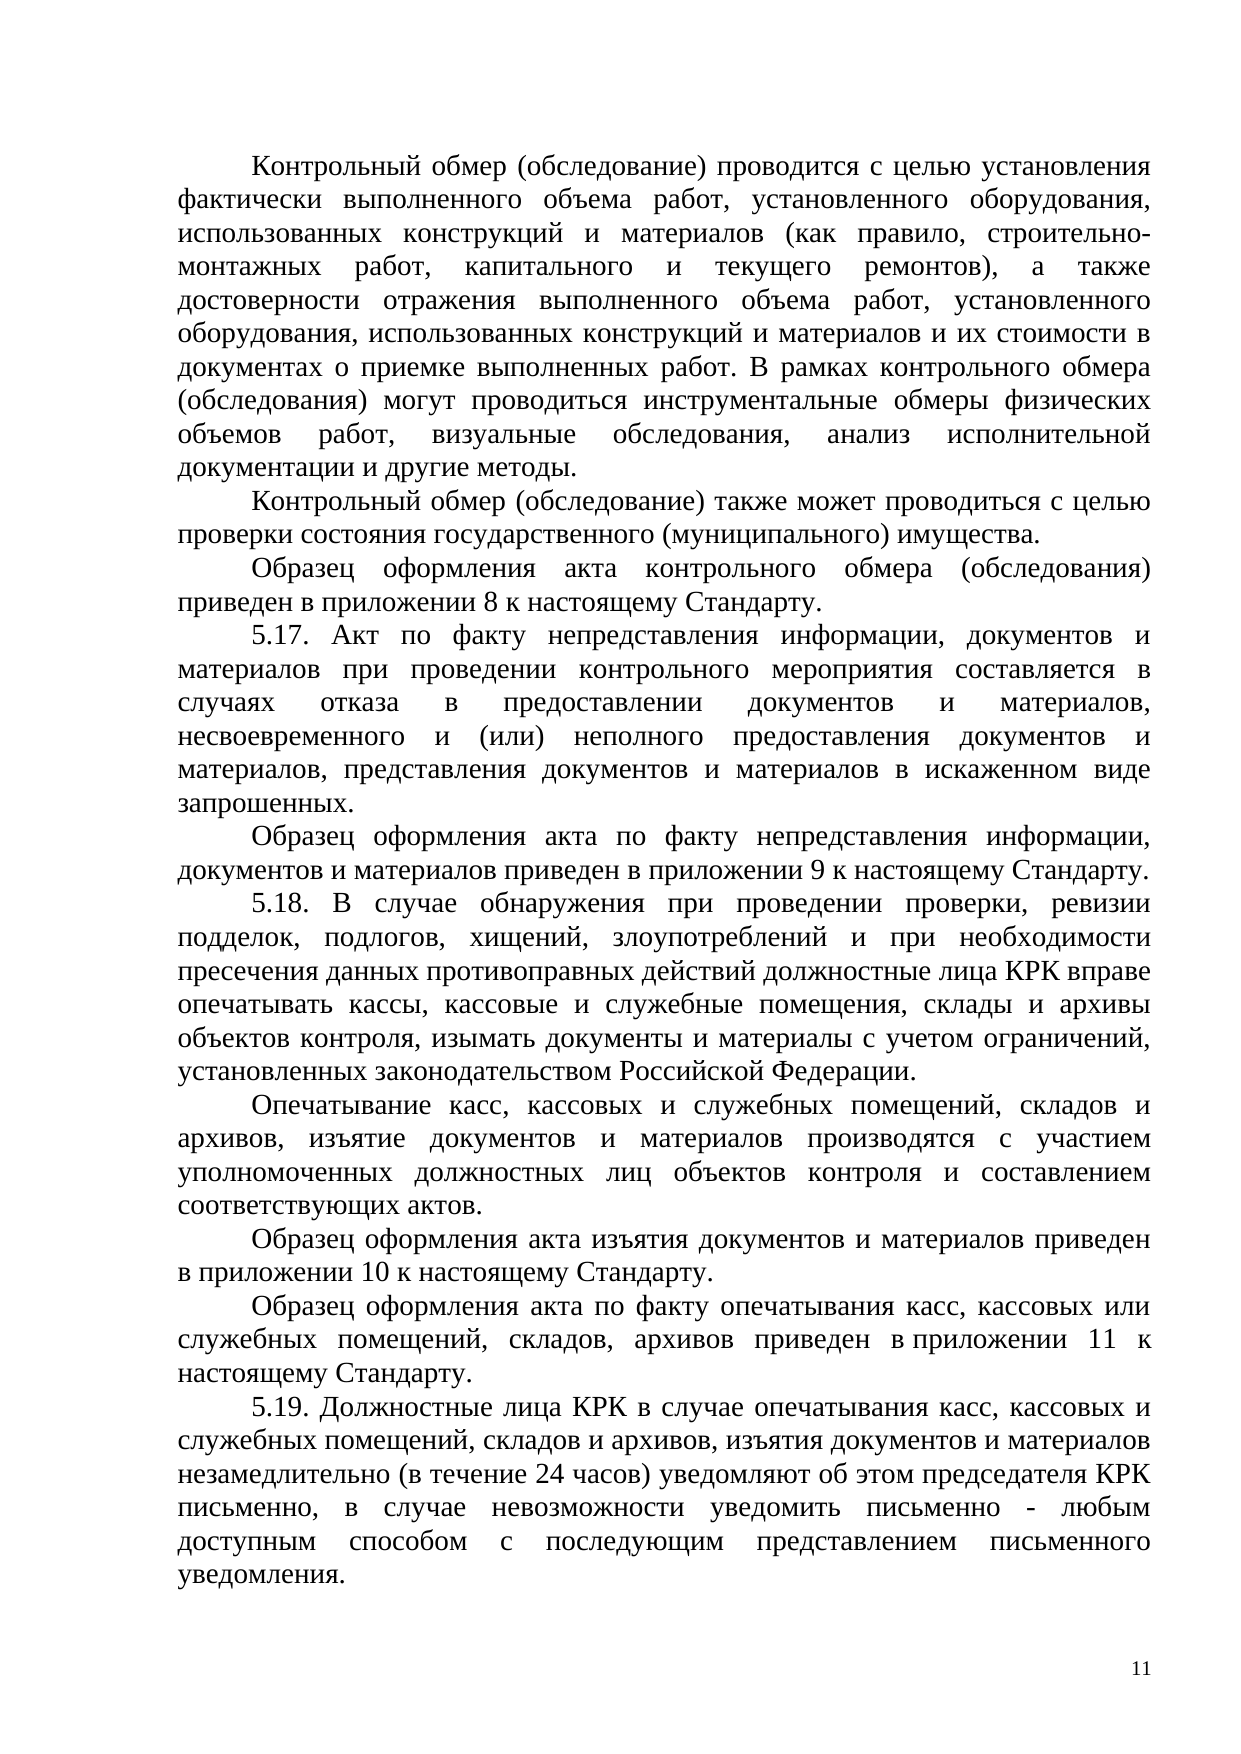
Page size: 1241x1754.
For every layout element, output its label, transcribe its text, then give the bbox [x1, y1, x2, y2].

text Контрольный обмер (обследование) также может проводиться с целью проверки состояния государственного (муниципального) имущества. [177, 483, 1152, 550]
text Образец оформления акта по факту непредставления информации, документов и материалов приведен в приложении 9 к настоящему Стандарту. [177, 818, 1152, 886]
text 5.19. Должностные лица КРК в случае опечатывания касс, кассовых и служебных помещений, складов и архивов, изъятия документов и материалов незамедлительно (в течение 24 часов) уведомляют об этом председателя КРК письменно, в случае невозможности уведомить письменно - любым доступным способом с последующим представлением письменного уведомления. [177, 1389, 1152, 1590]
text Образец оформления акта по факту опечатывания касс, кассовых или служебных помещений, складов, архивов приведен в приложении 11 к настоящему Стандарту. [177, 1288, 1152, 1389]
text Образец оформления акта изъятия документов и материалов приведен в приложении 10 к настоящему Стандарту. [177, 1221, 1152, 1288]
text Опечатывание касс, кассовых и служебных помещений, складов и архивов, изъятие документов и материалов производятся с участием уполномоченных должностных лиц объектов контроля и составлением соответствующих актов. [177, 1087, 1152, 1221]
text 5.17. Акт по факту непредставления информации, документов и материалов при проведении контрольного мероприятия составляется в случаях отказа в предоставлении документов и материалов, несвоевременного и (или) неполного предоставления документов и материалов, представления документов и материалов в искаженном виде запрошенных. [177, 617, 1152, 818]
text Образец оформления акта контрольного обмера (обследования) приведен в приложении 8 к настоящему Стандарту. [177, 550, 1152, 617]
text Контрольный обмер (обследование) проводится с целью установления фактически выполненного объема работ, установленного оборудования, использованных конструкций и материалов (как правило, строительно-монтажных работ, капитального и текущего ремонтов), а также достоверности отражения выполненного объема работ, установленного оборудования, использованных конструкций и материалов и их стоимости в документах о приемке выполненных работ. В рамках контрольного обмера (обследования) могут проводиться инструментальные обмеры физических объемов работ, визуальные обследования, анализ исполнительной документации и другие методы. [177, 148, 1152, 483]
text 5.18. В случае обнаружения при проведении проверки, ревизии подделок, подлогов, хищений, злоупотреблений и при необходимости пресечения данных противоправных действий должностные лица КРК вправе опечатывать кассы, кассовые и служебные помещения, склады и архивы объектов контроля, изымать документы и материалы с учетом ограничений, установленных законодательством Российской Федерации. [177, 886, 1152, 1087]
